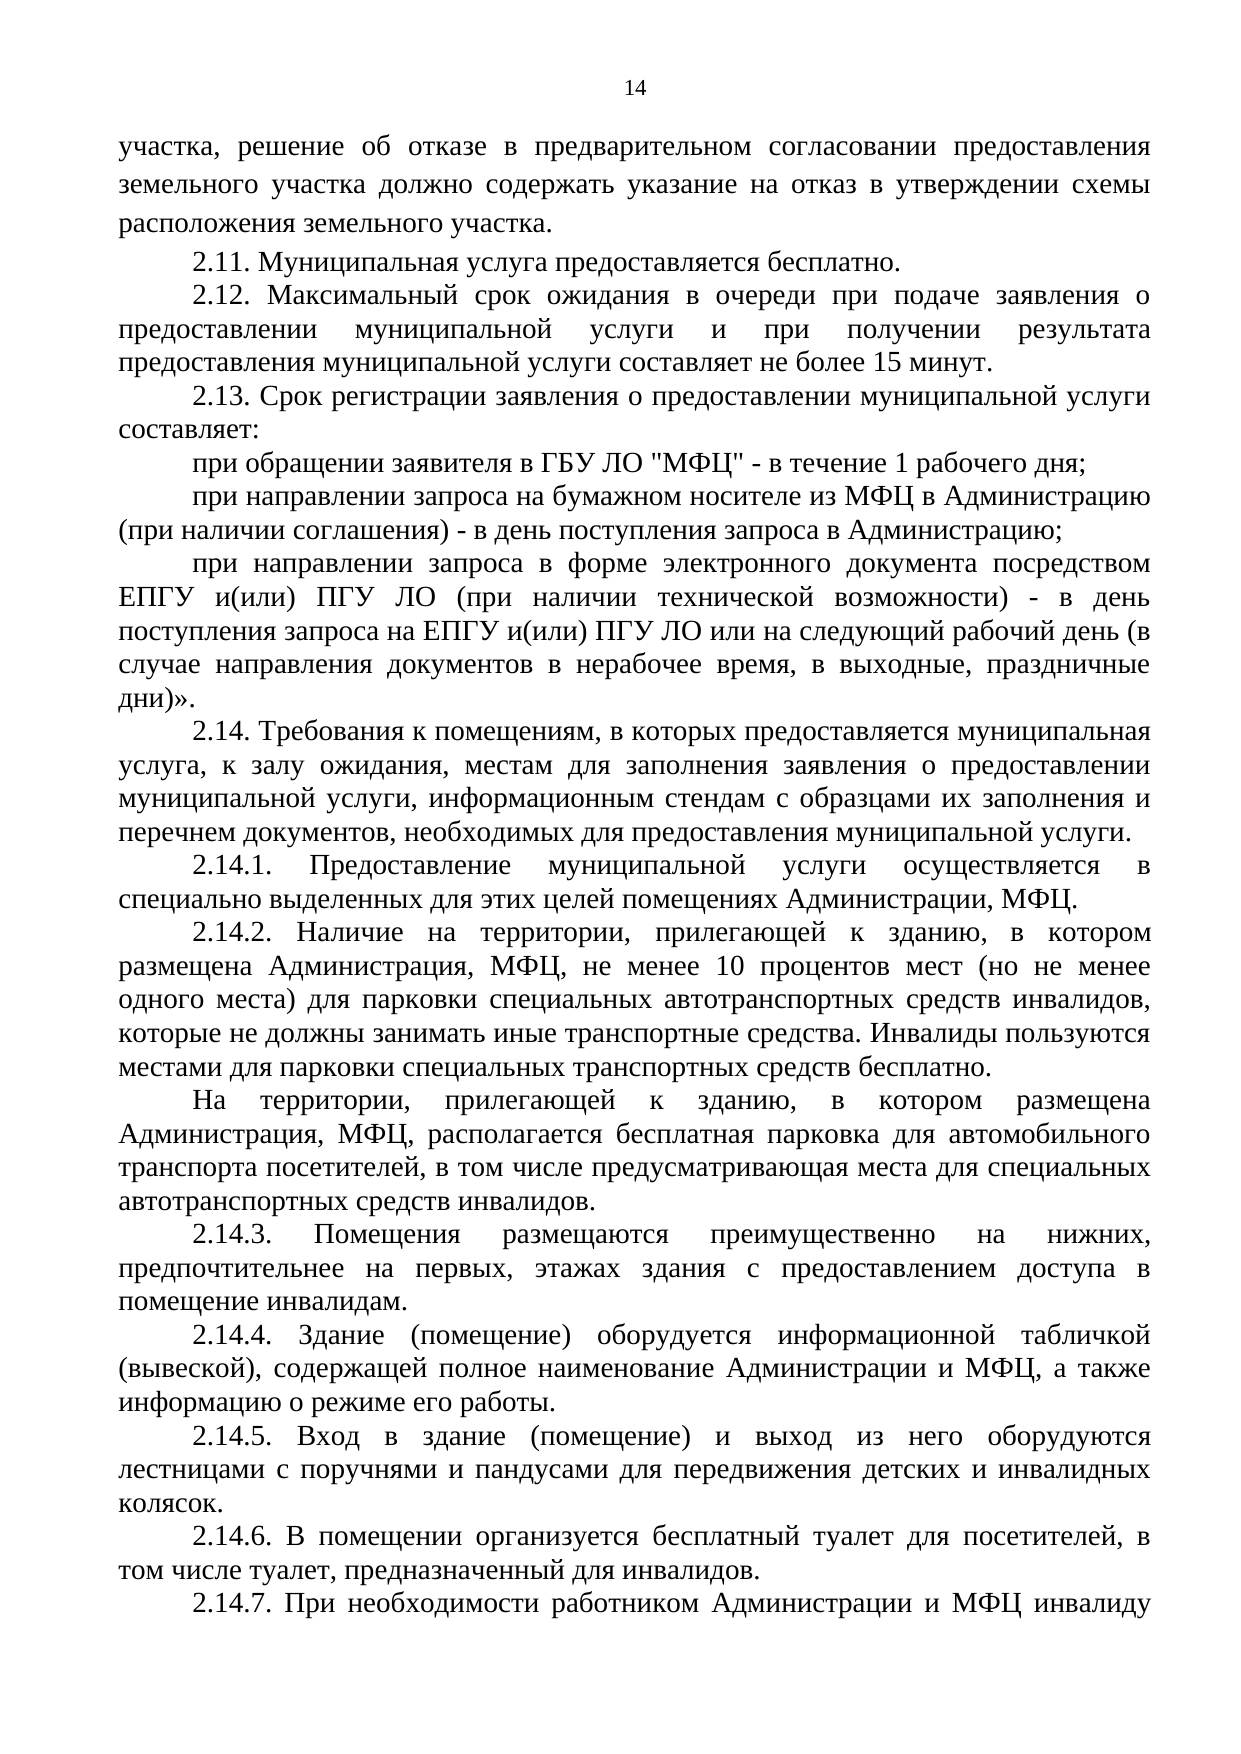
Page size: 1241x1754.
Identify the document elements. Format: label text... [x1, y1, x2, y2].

text 2.14.1. Предоставление муниципальной услуги осуществляется в специально выделенных для этих целей помещениях Администрации, МФЦ. [118, 847, 1152, 914]
text 2.14.2. Наличие на территории, прилегающей к зданию, в котором размещена Администрация, МФЦ, не менее 10 процентов мест (но не менее одного места) для парковки специальных автотранспортных средств инвалидов, которые не должны занимать иные транспортные средства. Инвалиды пользуются местами для парковки специальных транспортных средств бесплатно. [118, 914, 1152, 1082]
text 2.14.3. Помещения размещаются преимущественно на нижних, предпочтительнее на первых, этажах здания с предоставлением доступа в помещение инвалидам. [118, 1216, 1152, 1317]
text при направлении запроса в форме электронного документа посредством ЕПГУ и(или) ПГУ ЛО (при наличии технической возможности) - в день поступления запроса на ЕПГУ и(или) ПГУ ЛО или на следующий рабочий день (в случае направления документов в нерабочее время, в выходные, праздничные дни)». [118, 546, 1152, 713]
text при направлении запроса на бумажном носителе из МФЦ в Администрацию (при наличии соглашения) - в день поступления запроса в Администрацию; [118, 478, 1152, 546]
text 2.14.4. Здание (помещение) оборудуется информационной табличкой (вывеской), содержащей полное наименование Администрации и МФЦ, а также информацию о режиме его работы. [118, 1317, 1152, 1418]
text 2.13. Срок регистрации заявления о предоставлении муниципальной услуги составляет: [118, 378, 1152, 445]
text 2.14. Требования к помещениям, в которых предоставляется муниципальная услуга, к залу ожидания, местам для заполнения заявления о предоставлении муниципальной услуги, информационным стендам с образцами их заполнения и перечнем документов, необходимых для предоставления муниципальной услуги. [118, 713, 1152, 847]
text 2.14.6. В помещении организуется бесплатный туалет для посетителей, в том числе туалет, предназначенный для инвалидов. [118, 1518, 1152, 1585]
text 2.14.5. Вход в здание (помещение) и выход из него оборудуются лестницами с поручнями и пандусами для передвижения детских и инвалидных колясок. [118, 1418, 1152, 1518]
text На территории, прилегающей к зданию, в котором размещена Администрация, МФЦ, располагается бесплатная парковка для автомобильного транспорта посетителей, в том числе предусматривающая места для специальных автотранспортных средств инвалидов. [118, 1082, 1152, 1216]
text при обращении заявителя в ГБУ ЛО "МФЦ" - в течение 1 рабочего дня; [118, 445, 1152, 478]
text 2.11. Муниципальная услуга предоставляется бесплатно. [118, 244, 1152, 277]
text 2.12. Максимальный срок ожидания в очереди при подаче заявления о предоставлении муниципальной услуги и при получении результата предоставления муниципальной услуги составляет не более 15 минут. [118, 277, 1152, 378]
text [118, 1585, 1152, 1619]
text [118, 128, 1152, 239]
